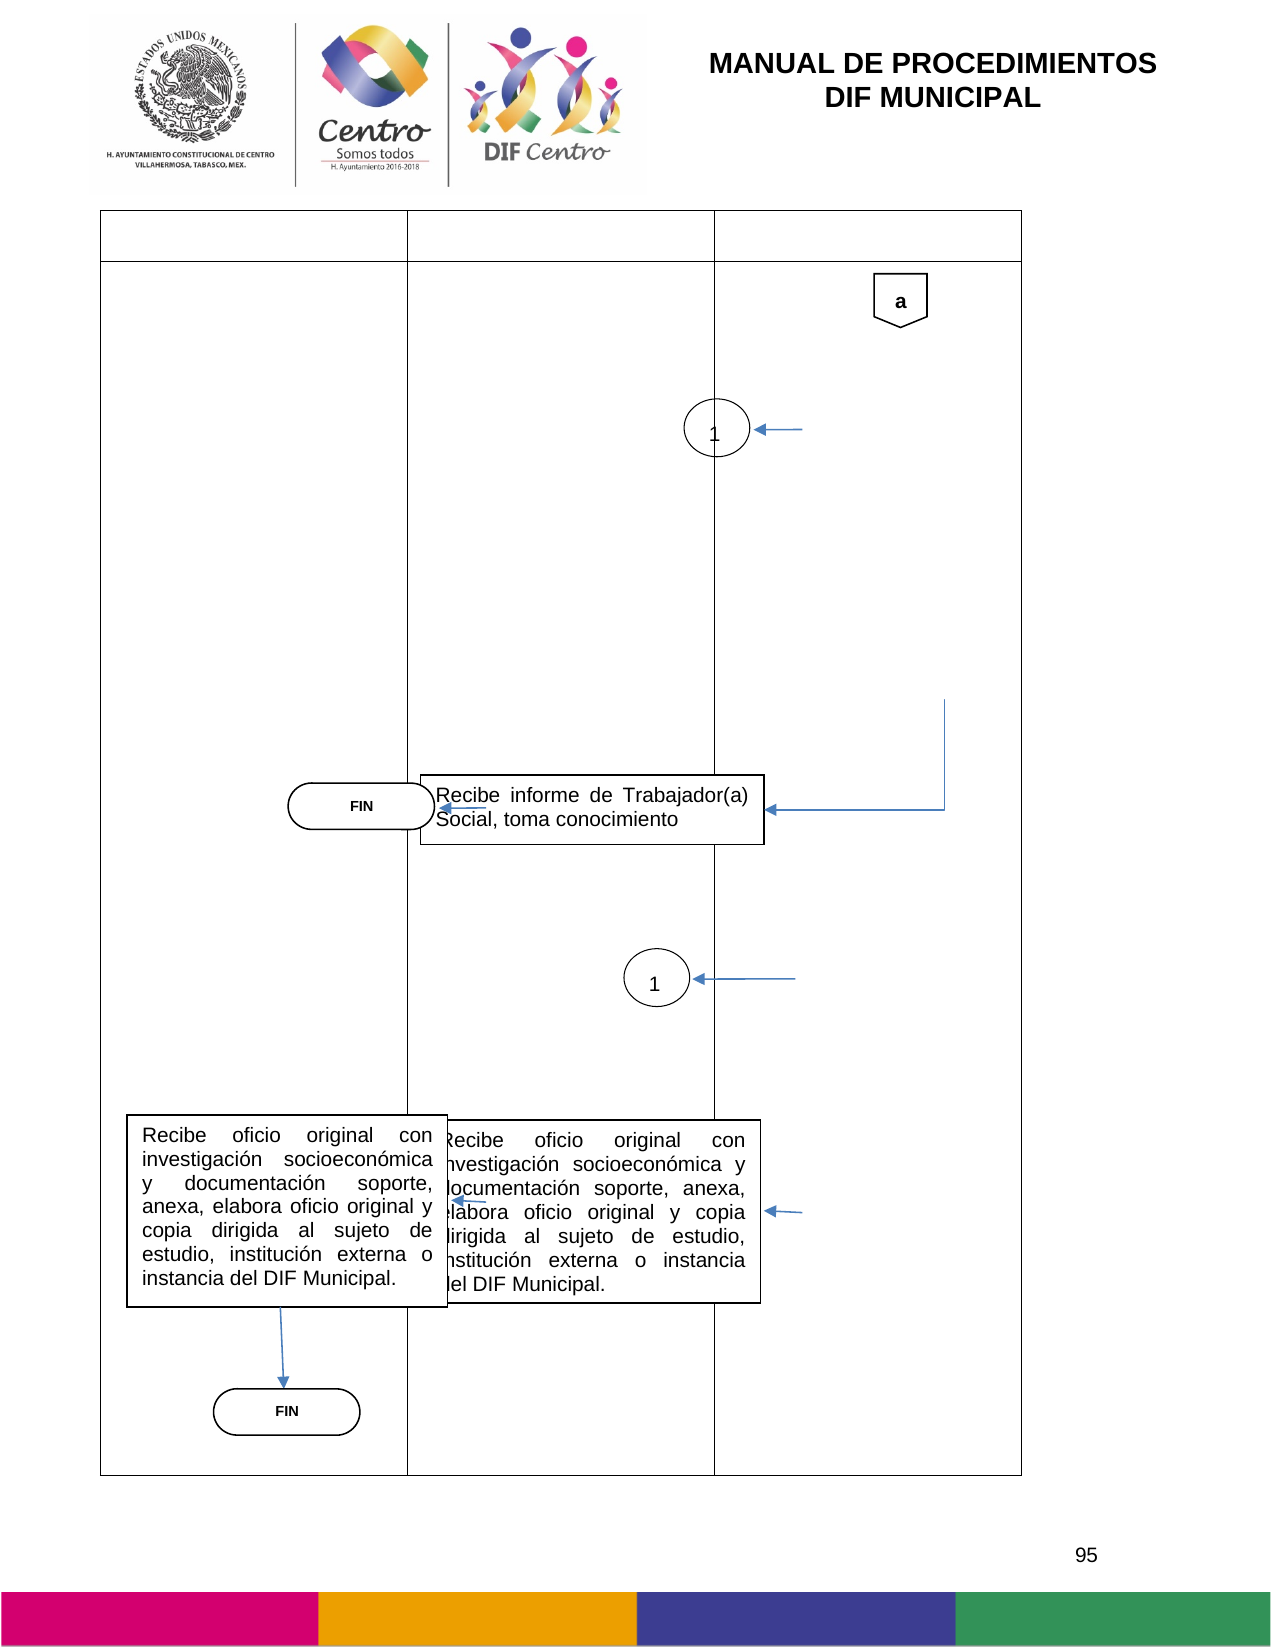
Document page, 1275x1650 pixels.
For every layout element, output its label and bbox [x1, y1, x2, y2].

table_cell [408, 1304, 714, 1475]
table_cell [715, 211, 1021, 261]
picture [0, 1592, 1271, 1648]
table_cell [408, 211, 714, 261]
table_cell [408, 829, 714, 1119]
table_cell [101, 211, 407, 261]
table_cell [715, 262, 1021, 1475]
table_cell [101, 262, 407, 1475]
picture [88, 14, 648, 195]
table_cell [408, 262, 714, 783]
